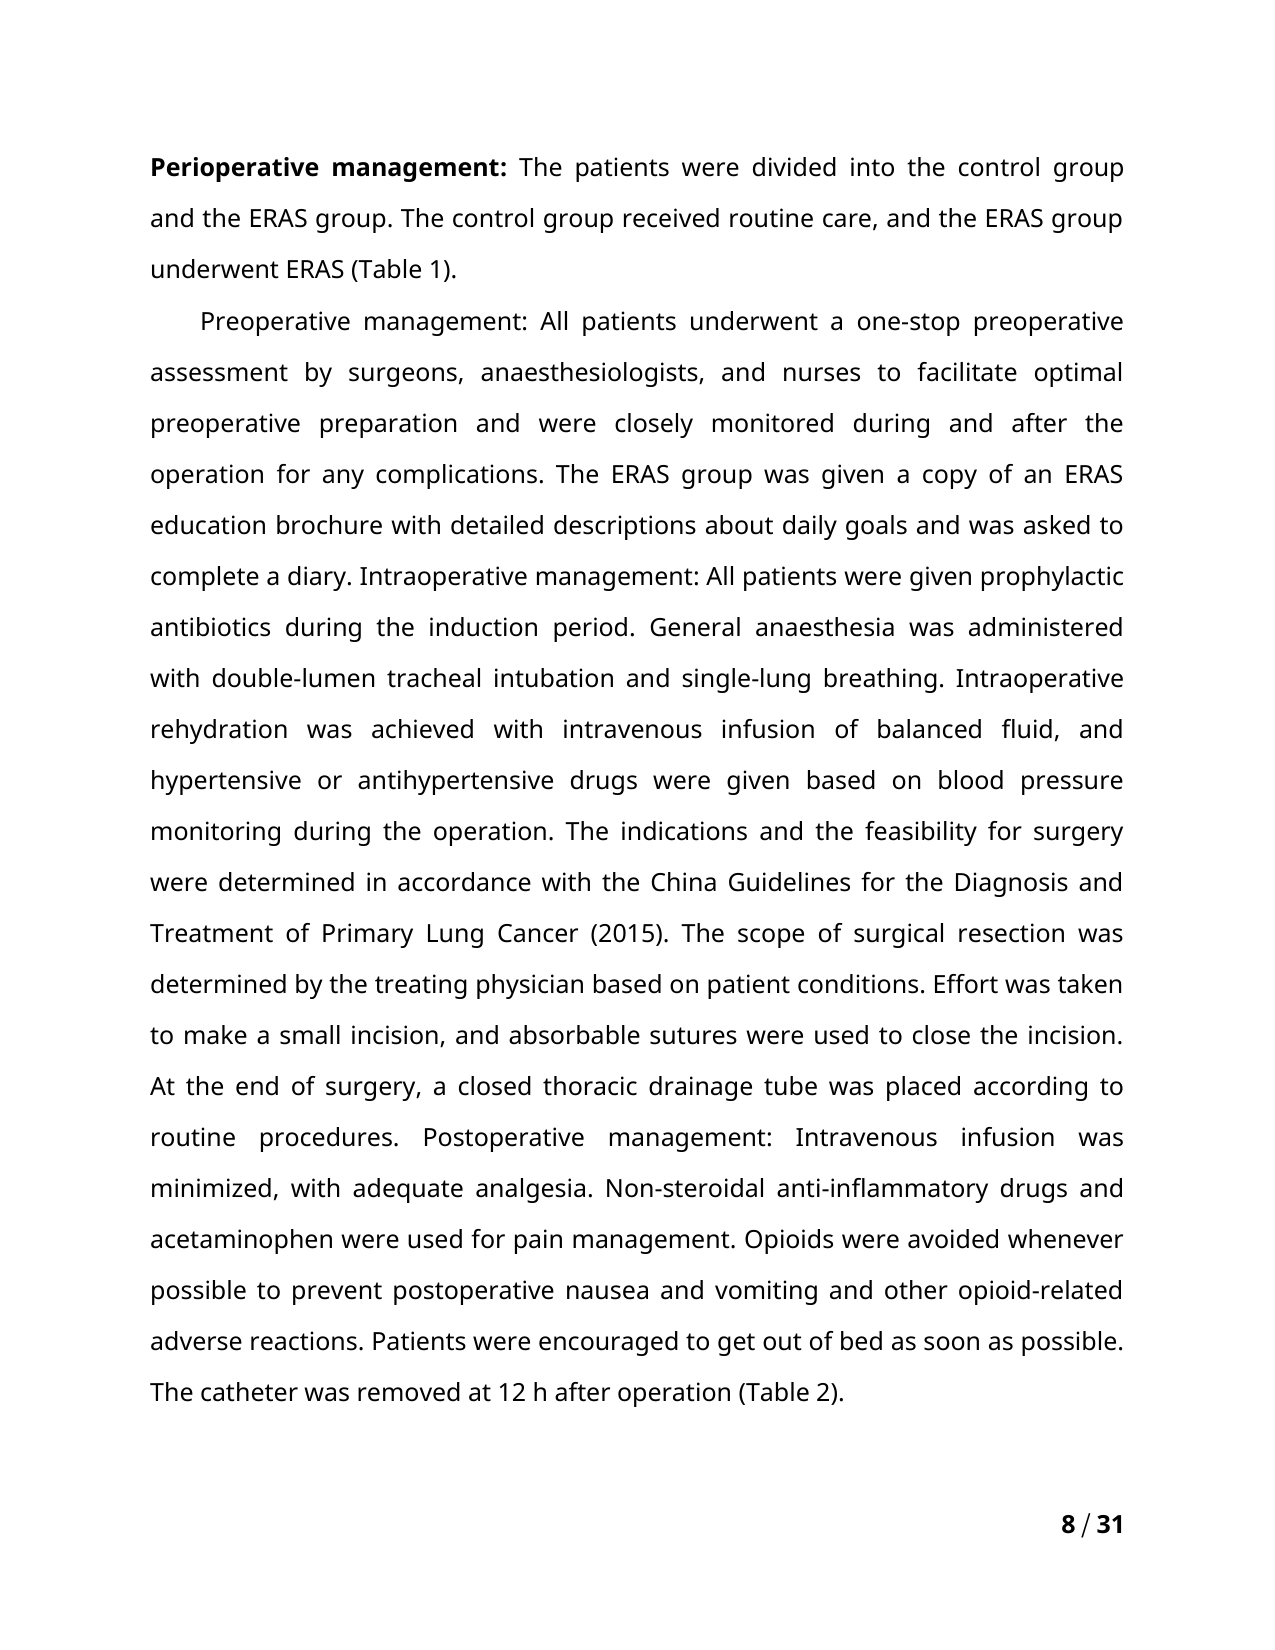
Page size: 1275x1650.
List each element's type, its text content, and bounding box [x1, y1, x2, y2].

text Perioperative management: The patients were divided into the control group and the ERAS group. The control group received routine care, and the ERAS group underwent ERAS (Table 1). [150, 150, 1125, 286]
text Preoperative management: All patients underwent a one-stop preoperative assessment by surgeons, anaesthesiologists, and nurses to facilitate optimal preoperative preparation and were closely monitored during and after the operation for any complications. The ERAS group was given a copy of an ERAS education brochure with detailed descriptions about daily goals and was asked to complete a diary. Intraoperative management: All patients were given prophylactic antibiotics during the induction period. General anaesthesia was administered with double-lumen tracheal intubation and single-lung breathing. Intraoperative rehydration was achieved with intravenous infusion of balanced fluid, and hypertensive or antihypertensive drugs were given based on blood pressure monitoring during the operation. The indications and the feasibility for surgery were determined in accordance with the China Guidelines for the Diagnosis and Treatment of Primary Lung Cancer (2015). The scope of surgical resection was determined by the treating physician based on patient conditions. Effort was taken to make a small incision, and absorbable sutures were used to close the incision. At the end of surgery, a closed thoracic drainage tube was placed according to routine procedures. Postoperative management: Intravenous infusion was minimized, with adequate analgesia. Non-steroidal anti-inflammatory drugs and acetaminophen were used for pain management. Opioids were avoided whenever possible to prevent postoperative nausea and vomiting and other opioid-related adverse reactions. Patients were encouraged to get out of bed as soon as possible. The catheter was removed at 12 h after operation (Table 2). [150, 303, 1125, 1409]
